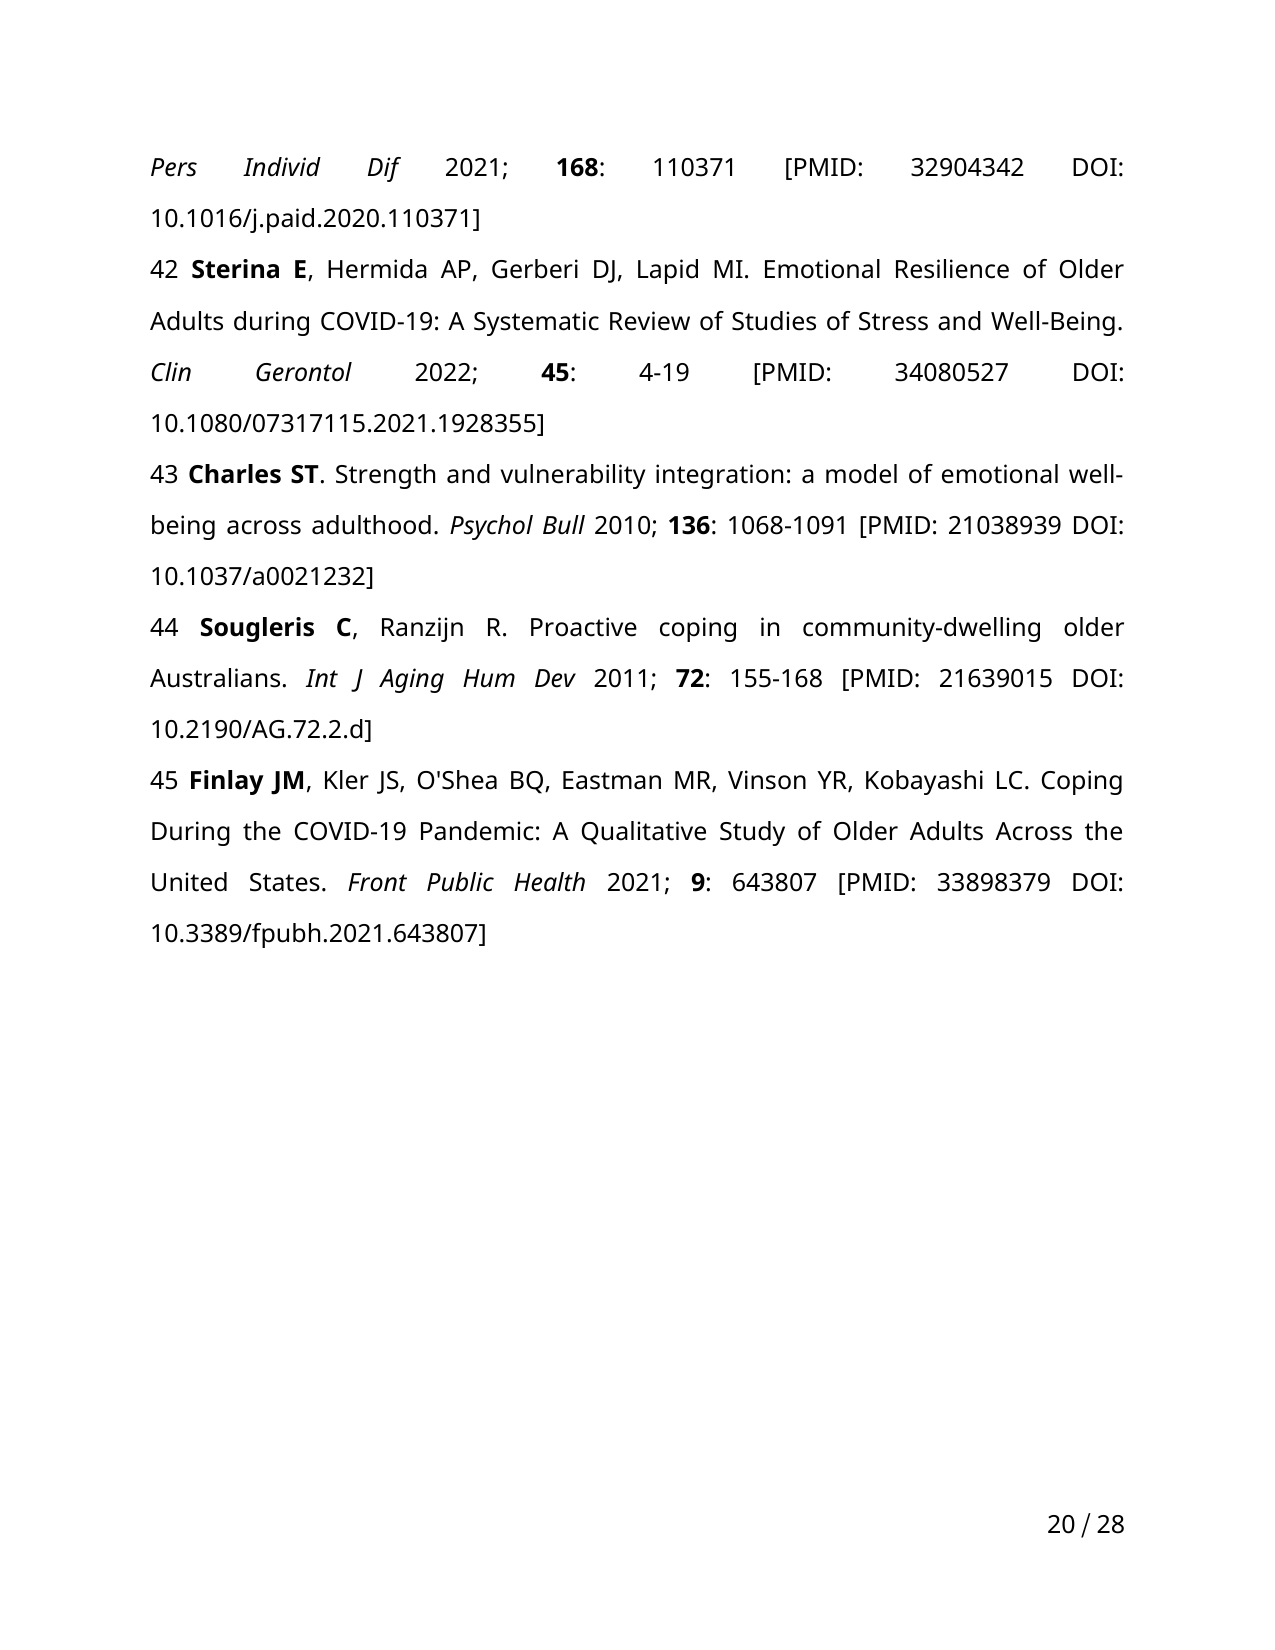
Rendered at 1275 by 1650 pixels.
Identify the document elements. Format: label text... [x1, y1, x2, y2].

text 44 Sougleris C, Ranzijn R. Proactive coping in community-dwelling older Australians. Int J Aging Hum Dev 2011; 72: 155-168 [PMID: 21639015 DOI: 10.2190/AG.72.2.d] [150, 609, 1125, 746]
text 42 Sterina E, Hermida AP, Gerberi DJ, Lapid MI. Emotional Resilience of Older Adults during COVID-19: A Systematic Review of Studies of Stress and Well-Being. Clin Gerontol 2022; 45: 4-19 [PMID: 34080527 DOI: 10.1080/07317115.2021.1928355] [150, 252, 1125, 439]
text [150, 150, 1125, 235]
text 45 Finlay JM, Kler JS, O'Shea BQ, Eastman MR, Vinson YR, Kobayashi LC. Coping During the COVID-19 Pandemic: A Qualitative Study of Older Adults Across the United States. Front Public Health 2021; 9: 643807 [PMID: 33898379 DOI: 10.3389/fpubh.2021.643807] [150, 762, 1125, 950]
text 43 Charles ST. Strength and vulnerability integration: a model of emotional well-being across adulthood. Psychol Bull 2010; 136: 1068-1091 [PMID: 21038939 DOI: 10.1037/a0021232] [150, 456, 1125, 592]
